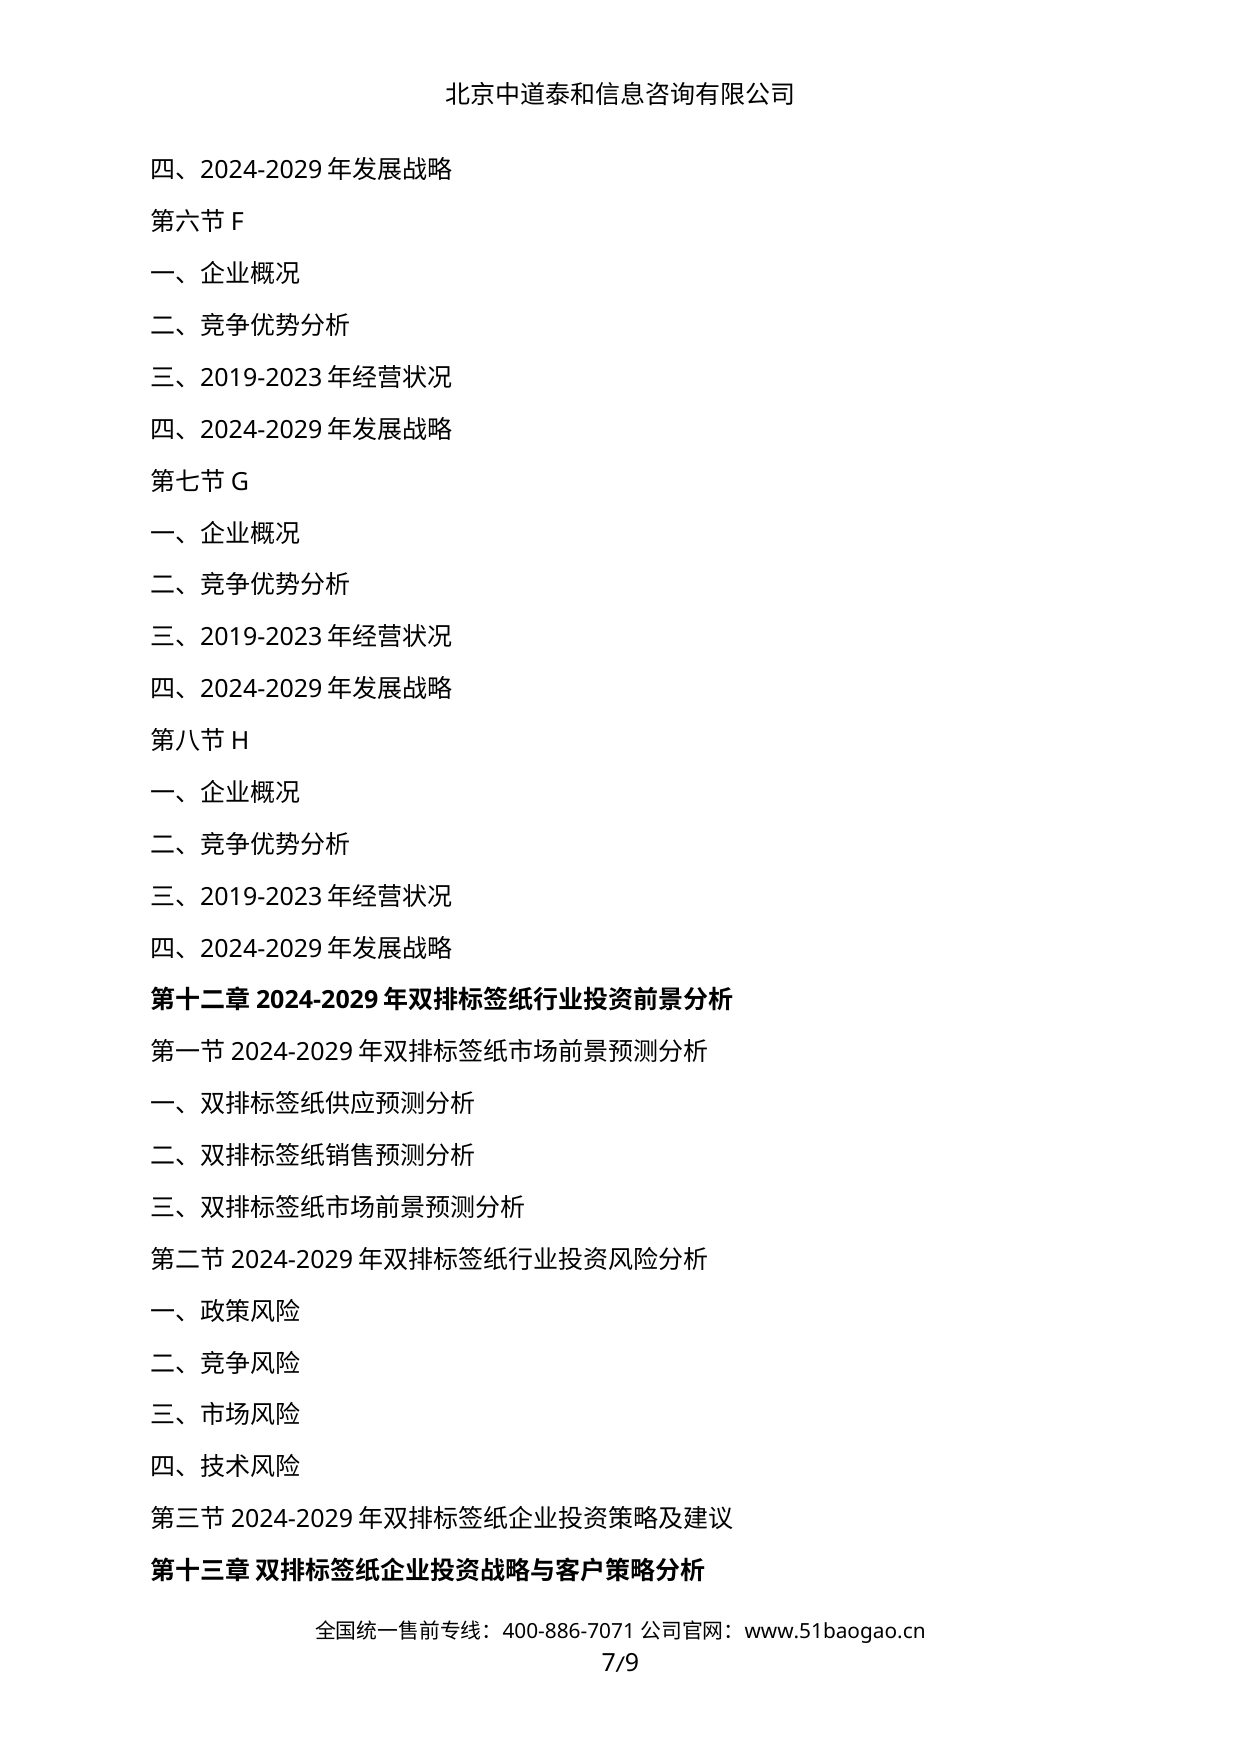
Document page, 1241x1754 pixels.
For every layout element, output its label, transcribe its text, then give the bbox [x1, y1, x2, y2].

text 第二节 2024-2029年双排标签纸行业投资风险分析 [150, 1239, 1090, 1276]
text 一、企业概况 [150, 513, 1090, 549]
text 四、技术风险 [150, 1447, 1090, 1483]
text 第十二章 2024-2029年双排标签纸行业投资前景分析 [150, 980, 1090, 1016]
text 四、2024-2029年发展战略 [150, 928, 1090, 964]
text 三、市场风险 [150, 1395, 1090, 1431]
text 三、2019-2023年经营状况 [150, 617, 1090, 653]
text 三、2019-2023年经营状况 [150, 357, 1090, 394]
text 四、2024-2029年发展战略 [150, 409, 1090, 446]
text 第八节 H [150, 721, 1090, 757]
text 三、双排标签纸市场前景预测分析 [150, 1187, 1090, 1224]
text 第十三章 双排标签纸企业投资战略与客户策略分析 [150, 1551, 1090, 1587]
text 四、2024-2029年发展战略 [150, 150, 1090, 186]
text 第一节 2024-2029年双排标签纸市场前景预测分析 [150, 1032, 1090, 1068]
text 第七节 G [150, 461, 1090, 497]
text 三、2019-2023年经营状况 [150, 876, 1090, 912]
text 第六节 F [150, 202, 1090, 238]
text 二、竞争优势分析 [150, 824, 1090, 861]
text 一、企业概况 [150, 254, 1090, 290]
text 一、双排标签纸供应预测分析 [150, 1084, 1090, 1120]
text 二、竞争优势分析 [150, 306, 1090, 342]
text 四、2024-2029年发展战略 [150, 669, 1090, 705]
text 二、竞争风险 [150, 1343, 1090, 1379]
text 一、政策风险 [150, 1291, 1090, 1327]
text 第三节 2024-2029年双排标签纸企业投资策略及建议 [150, 1499, 1090, 1535]
text 二、双排标签纸销售预测分析 [150, 1136, 1090, 1172]
text 一、企业概况 [150, 772, 1090, 809]
text 二、竞争优势分析 [150, 565, 1090, 601]
